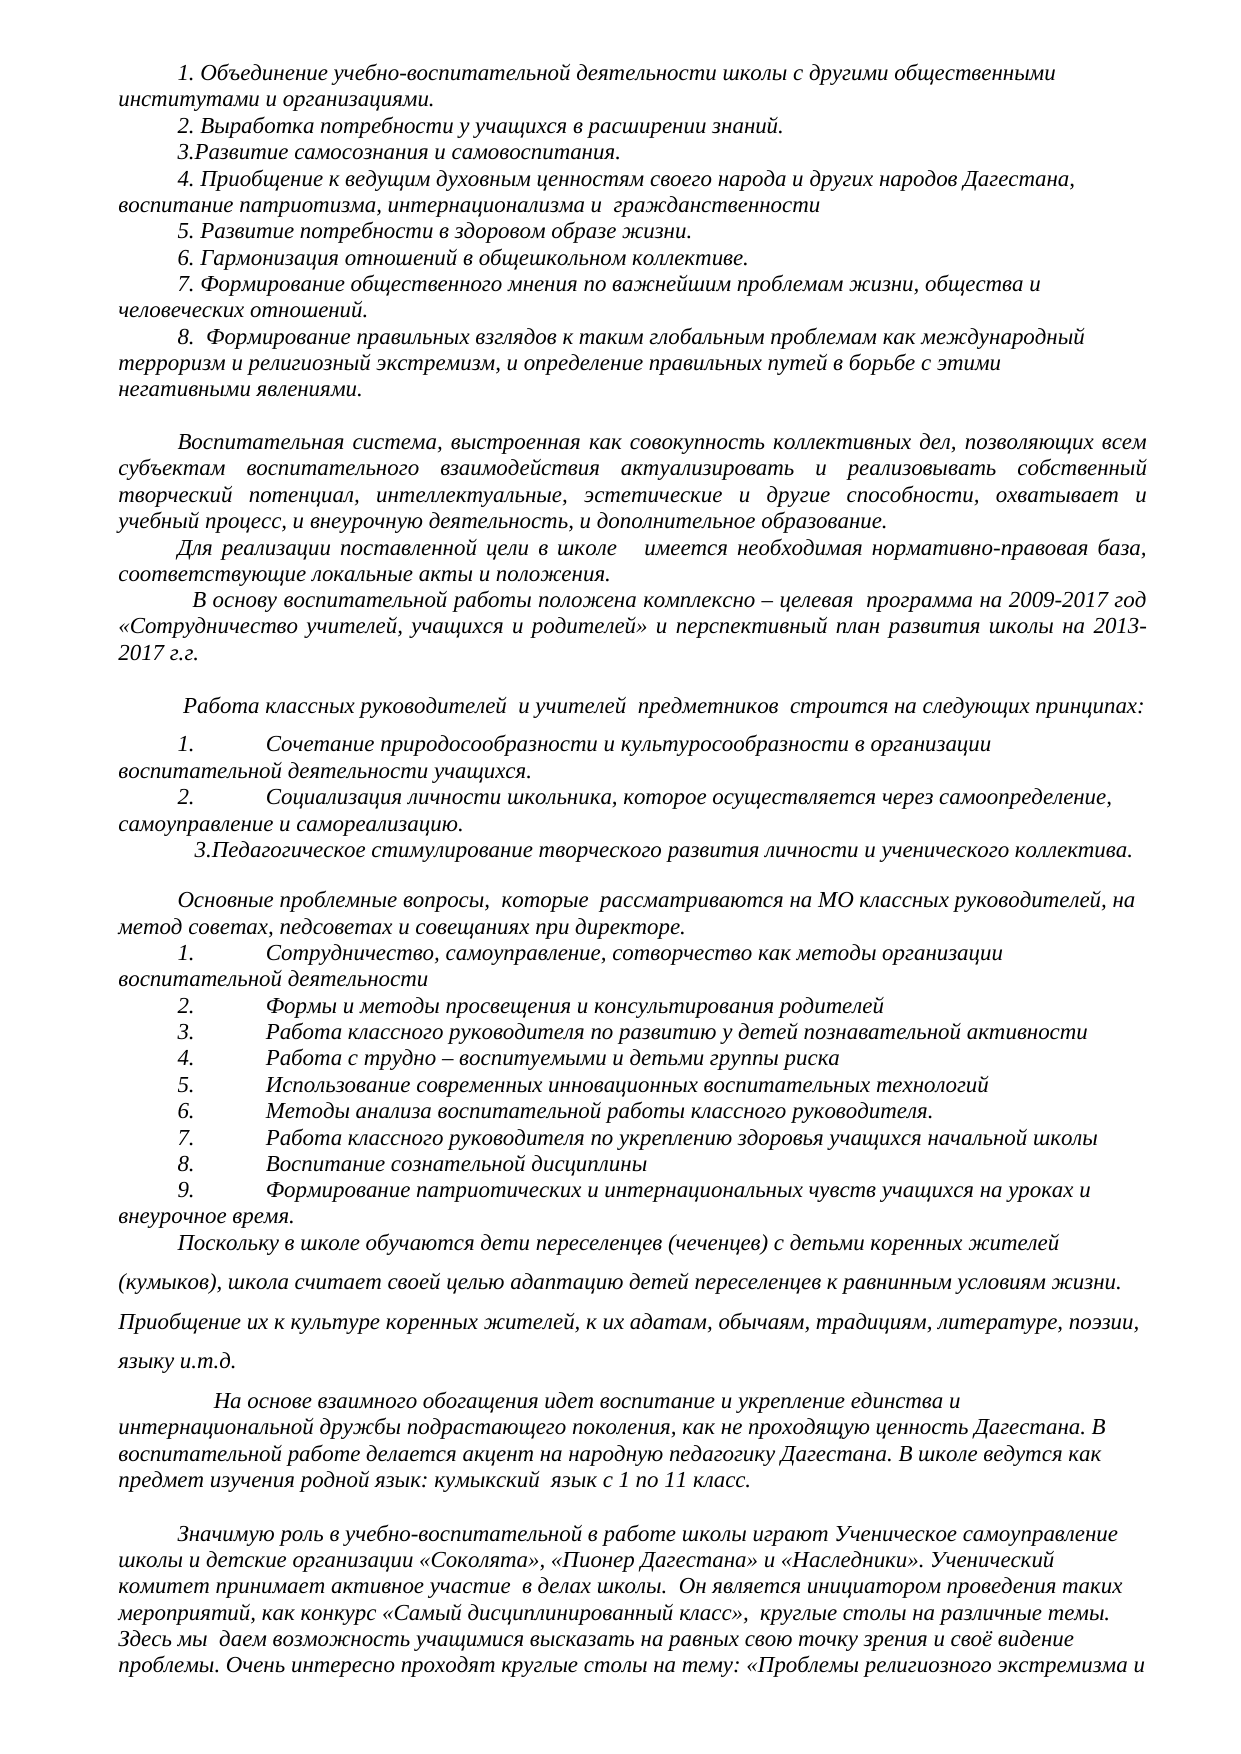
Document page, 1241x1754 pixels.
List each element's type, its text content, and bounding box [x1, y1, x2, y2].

text 3.Развитие самосознания и самовоспитания. [118, 138, 1148, 164]
list Работа классного руководителя по укреплению здоровья учащихся начальной школы [118, 1123, 1148, 1150]
list Формирование патриотических и интернациональных чувств учащихся на уроках и внеурочное время. [118, 1176, 1148, 1229]
text На основе взаимного обогащения идет воспитание и укрепление единства и интернациональной дружбы подрастающего поколения, как не проходящую ценность Дагестана. В воспитательной работе делается акцент на народную педагогику Дагестана. В школе ведутся как предмет изучения родной язык: кумыкский язык с 1 по 11 класс. [118, 1387, 1148, 1492]
text Поскольку в школе обучаются дети переселенцев (чеченцев) с детьми коренных жителей (кумыков), школа считает своей целью адаптацию детей переселенцев к равнинным условиям жизни. Приобщение их к культуре коренных жителей, к их адатам, обычаям, традициям, литературе, поэзии, языку и.т.д. [118, 1229, 1148, 1374]
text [118, 1520, 1148, 1678]
list Методы анализа воспитательной работы классного руководителя. [118, 1097, 1148, 1123]
list Работа с трудно – воспитуемыми и детьми группы риска [118, 1044, 1148, 1071]
list Сотрудничество, самоуправление, сотворчество как методы организации воспитательной деятельности [118, 939, 1148, 992]
text Основные проблемные вопросы, которые рассматриваются на МО классных руководителей, на метод советах, педсоветах и совещаниях при директоре. [118, 886, 1148, 939]
text Воспитательная система, выстроенная как совокупность коллективных дел, позволяющих всем субъектам воспитательного взаимодействия актуализировать и реализовывать собственный творческий потенциал, интеллектуальные, эстетические и другие способности, охватывает и учебный процесс, и внеурочную деятельность, и дополнительное образование. [118, 428, 1148, 533]
text 2. Выработка потребности у учащихся в расширении знаний. [118, 112, 1148, 138]
text 6. Гармонизация отношений в общешкольном коллективе. [118, 244, 1148, 270]
text 1. Объединение учебно-воспитательной деятельности школы с другими общественными институтами и организациями. [118, 59, 1148, 112]
text 3.Педагогическое стимулирование творческого развития личности и ученического коллектива. [118, 836, 1148, 862]
list Работа классного руководителя по развитию у детей познавательной активности [118, 1018, 1148, 1044]
text Работа классных руководителей и учителей предметников строится на следующих принципах: [118, 692, 1148, 718]
list Сочетание природосообразности и культуросообразности в организации воспитательной деятельности учащихся. [118, 731, 1148, 783]
list Формы и методы просвещения и консультирования родителей [118, 992, 1148, 1018]
text 5. Развитие потребности в здоровом образе жизни. [118, 217, 1148, 244]
list Использование современных инновационных воспитательных технологий [118, 1071, 1148, 1097]
text Для реализации поставленной цели в школе имеется необходимая нормативно-правовая база, соответствующие локальные акты и положения. [118, 533, 1148, 586]
list Социализация личности школьника, которое осуществляется через самоопределение, самоуправление и самореализацию. [118, 783, 1148, 836]
subtitle 7. Формирование общественного мнения по важнейшим проблемам жизни, общества и человеческих отношений. [118, 270, 1148, 323]
list Воспитание сознательной дисциплины [118, 1150, 1148, 1176]
text 4. Приобщение к ведущим духовным ценностям своего народа и других народов Дагестана, воспитание патриотизма, интернационализма и гражданственности [118, 164, 1148, 217]
text В основу воспитательной работы положена комплексно – целевая программа на 2009-2017 год «Сотрудничество учителей, учащихся и родителей» и перспективный план развития школы на 2013-2017 г.г. [118, 586, 1148, 665]
subtitle 8. Формирование правильных взглядов к таким глобальным проблемам как международный терроризм и религиозный экстремизм, и определение правильных путей в борьбе с этими негативными явлениями. [118, 323, 1148, 402]
